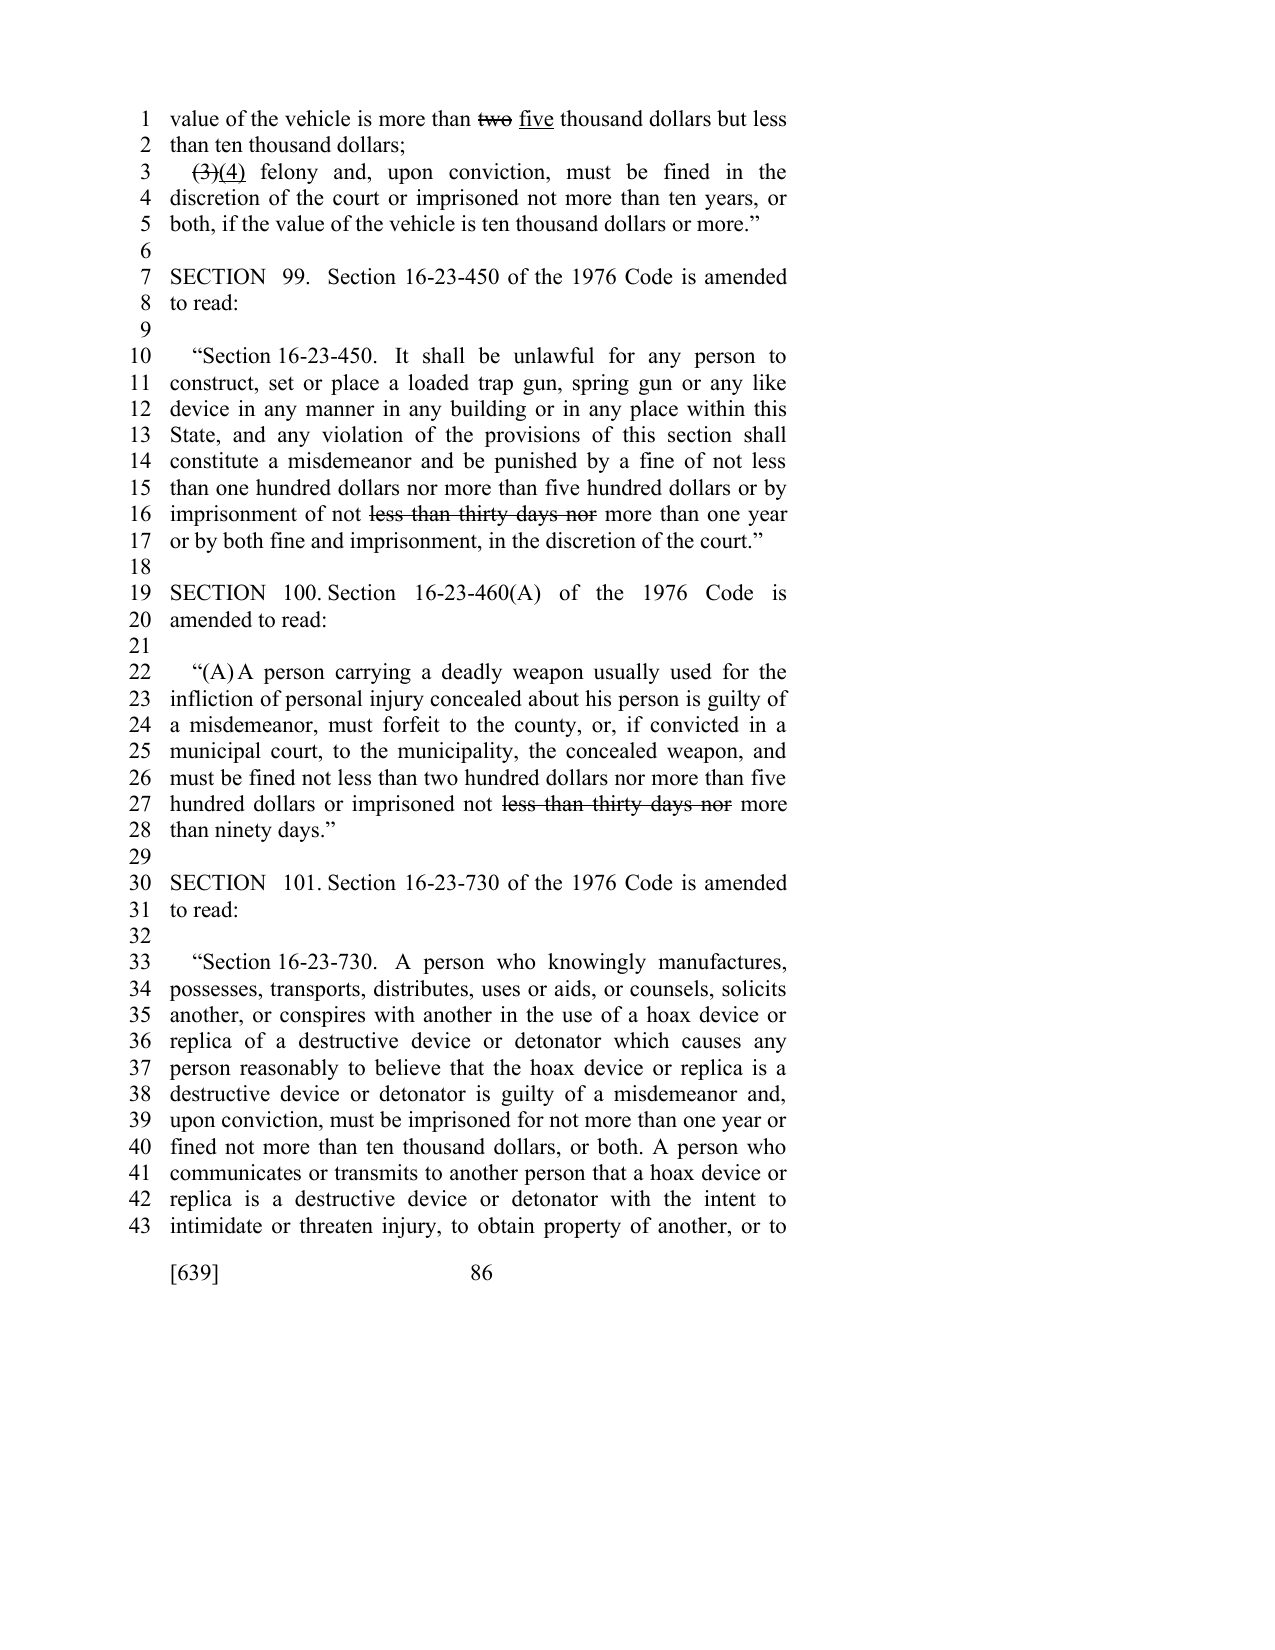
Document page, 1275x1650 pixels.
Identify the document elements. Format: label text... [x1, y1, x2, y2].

text SECTION 100. Section 16-23-460(A) of the 1976 Code is amended to read: [169, 579, 787, 632]
text SECTION 99. Section 16-23-450 of the 1976 Code is amended to read: [169, 263, 787, 316]
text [169, 105, 787, 158]
text “(A) A person carrying a deadly weapon usually used for the infliction of personal injury concealed about his person is guilty of a misdemeanor, must forfeit to the county, or, if convicted in a municipal court, to the municipality, the concealed weapon, and must be fined not less than two hundred dollars nor more than five hundred dollars or imprisoned not less than thirty days nor more than ninety days.” [169, 658, 787, 843]
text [169, 948, 787, 1238]
text “Section 16-23-450. It shall be unlawful for any person to construct, set or place a loaded trap gun, spring gun or any like device in any manner in any building or in any place within this State, and any violation of the provisions of this section shall constitute a misdemeanor and be punished by a fine of not less than one hundred dollars nor more than five hundred dollars or by imprisonment of not less than thirty days nor more than one year or by both fine and imprisonment, in the discretion of the court.” [169, 342, 787, 553]
text (3)(4) felony and, upon conviction, must be fined in the discretion of the court or imprisoned not more than ten years, or both, if the value of the vehicle is ten thousand dollars or more.” [169, 158, 787, 237]
text SECTION 101. Section 16-23-730 of the 1976 Code is amended to read: [169, 869, 787, 922]
